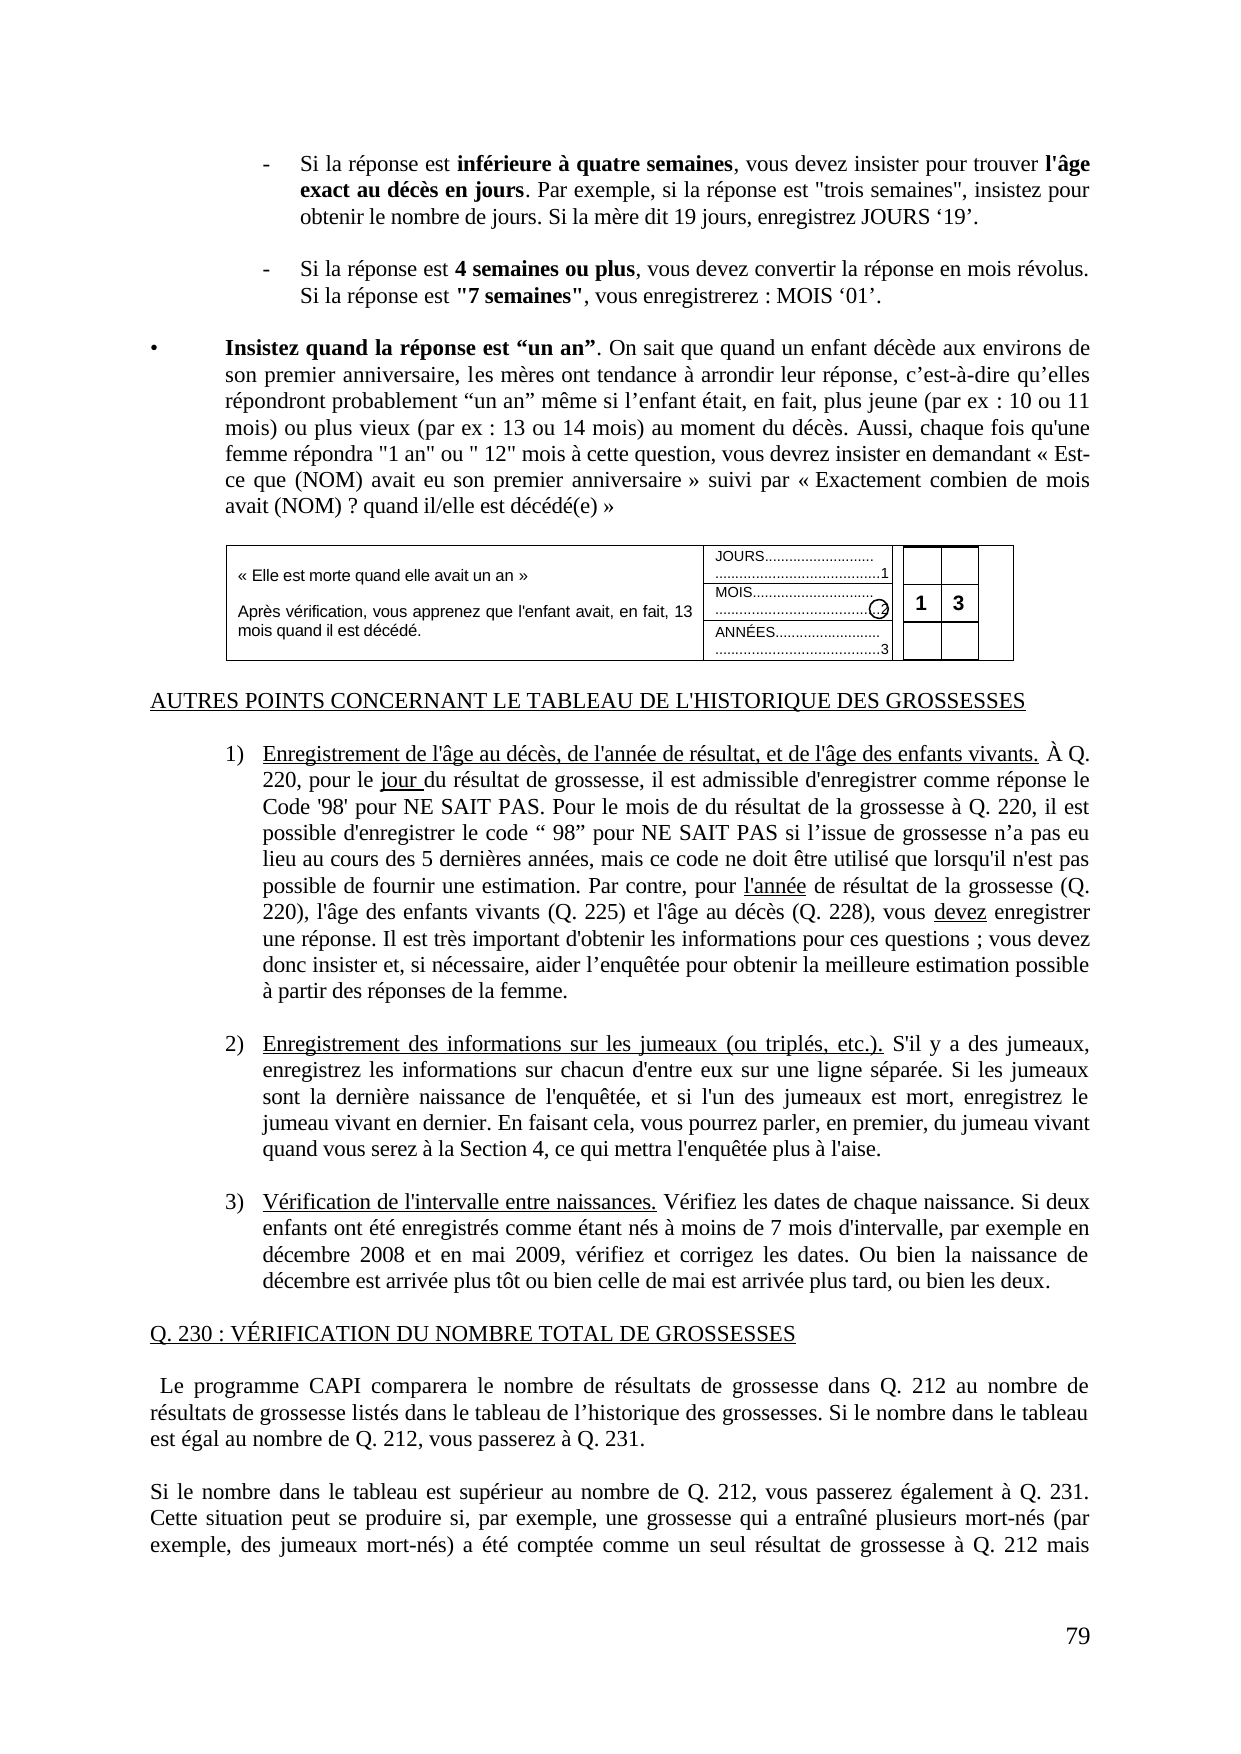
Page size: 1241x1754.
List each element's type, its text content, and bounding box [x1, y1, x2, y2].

text - Si la réponse est 4 semaines ou plus, vous devez convertir la réponse en mois révolus. Si la réponse est "7 semaines", vous enregistrerez : MOIS ‘01’. [262, 255, 1090, 308]
text 1) Enregistrement de l'âge au décès, de l'année de résultat, et de l'âge des enfants vivants. À Q. 220, pour le jour du résultat de grossesse, il est admissible d'enregistrer comme réponse le Code '98' pour NE SAIT PAS. Pour le mois de du résultat de la grossesse à Q. 220, il est possible d'enregistrer le code “ 98” pour NE SAIT PAS si l’issue de grossesse n’a pas eu lieu au cours des 5 dernières années, mais ce code ne doit être utilisé que lorsqu'il n'est pas possible de fournir une estimation. Par contre, pour l'année de résultat de la grossesse (Q. 220), l'âge des enfants vivants (Q. 225) et l'âge au décès (Q. 228), vous devez enregistrer une réponse. Il est très important d'obtenir les informations pour ces questions ; vous devez donc insister et, si nécessaire, aider l’enquêtée pour obtenir la meilleure estimation possible à partir des réponses de la femme. [225, 740, 1090, 1004]
text 2) Enregistrement des informations sur les jumeaux (ou triplés, etc.). S'il y a des jumeaux, enregistrez les informations sur chacun d'entre eux sur une ligne séparée. Si les jumeaux sont la dernière naissance de l'enquêtée, et si l'un des jumeaux est mort, enregistrez le jumeau vivant en dernier. En faisant cela, vous pourrez parler, en premier, du jumeau vivant quand vous serez à la Section 4, ce qui mettra l'enquêtée plus à l'aise. [225, 1030, 1090, 1162]
text • Insistez quand la réponse est “un an”. On sait que quand un enfant décède aux environs de son premier anniversaire, les mères ont tendance à arrondir leur réponse, c’est-à-dire qu’elles répondront probablement “un an” même si l’enfant était, en fait, plus jeune (par ex : 10 ou 11 mois) ou plus vieux (par ex : 13 ou 14 mois) au moment du décès. Aussi, chaque fois qu'une femme répondra "1 an" ou " 12" mois à cette question, vous devrez insister en demandant « Est-ce que (NOM) avait eu son premier anniversaire » suivi par « Exactement combien de mois avait (NOM) ? quand il/elle est décédé(e) » [150, 334, 1090, 519]
table_header [904, 548, 941, 584]
table_header [904, 585, 941, 621]
table_header [904, 623, 941, 659]
table_header [942, 585, 978, 621]
table_cell ANNÉES.......................... 3 [704, 621, 892, 660]
table_header JOURS........................... 1 [704, 546, 892, 583]
table_header [942, 623, 978, 659]
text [150, 1478, 1090, 1557]
table_header « Elle est morte quand elle avait un an » Après vérification, vous apprenez que l'enfant avait, en fait, 13 mois quand il est décédé. [227, 546, 703, 660]
table_header [979, 546, 1013, 660]
text 3) Vérification de l'intervalle entre naissances. Vérifiez les dates de chaque naissance. Si deux enfants ont été enregistrés comme étant nés à moins de 7 mois d'intervalle, par exemple en décembre 2008 et en mai 2009, vérifiez et corrigez les dates. Ou bien la naissance de décembre est arrivée plus tôt ou bien celle de mai est arrivée plus tard, ou bien les deux. [225, 1188, 1090, 1293]
table_cell MOIS.............................. 2 [704, 584, 892, 620]
table_header [942, 548, 978, 584]
table_header [893, 546, 903, 660]
text - Si la réponse est inférieure à quatre semaines, vous devez insister pour trouver l'âge exact au décès en jours. Par exemple, si la réponse est "trois semaines", insistez pour obtenir le nombre de jours. Si la mère dit 19 jours, enregistrez JOURS ‘19’. [262, 150, 1090, 229]
text Le programme CAPI comparera le nombre de résultats de grossesse dans Q. 212 au nombre de résultats de grossesse listés dans le tableau de l’historique des grossesses. Si le nombre dans le tableau est égal au nombre de Q. 212, vous passerez à Q. 231. [150, 1373, 1090, 1452]
text AUTRES POINTS CONCERNANT LE TABLEAU DE L'HISTORIQUE DES GROSSESSES [150, 687, 1090, 714]
text Q. 230 : VÉRIFICATION DU NOMBRE TOTAL DE GROSSESSES [150, 1320, 1090, 1346]
